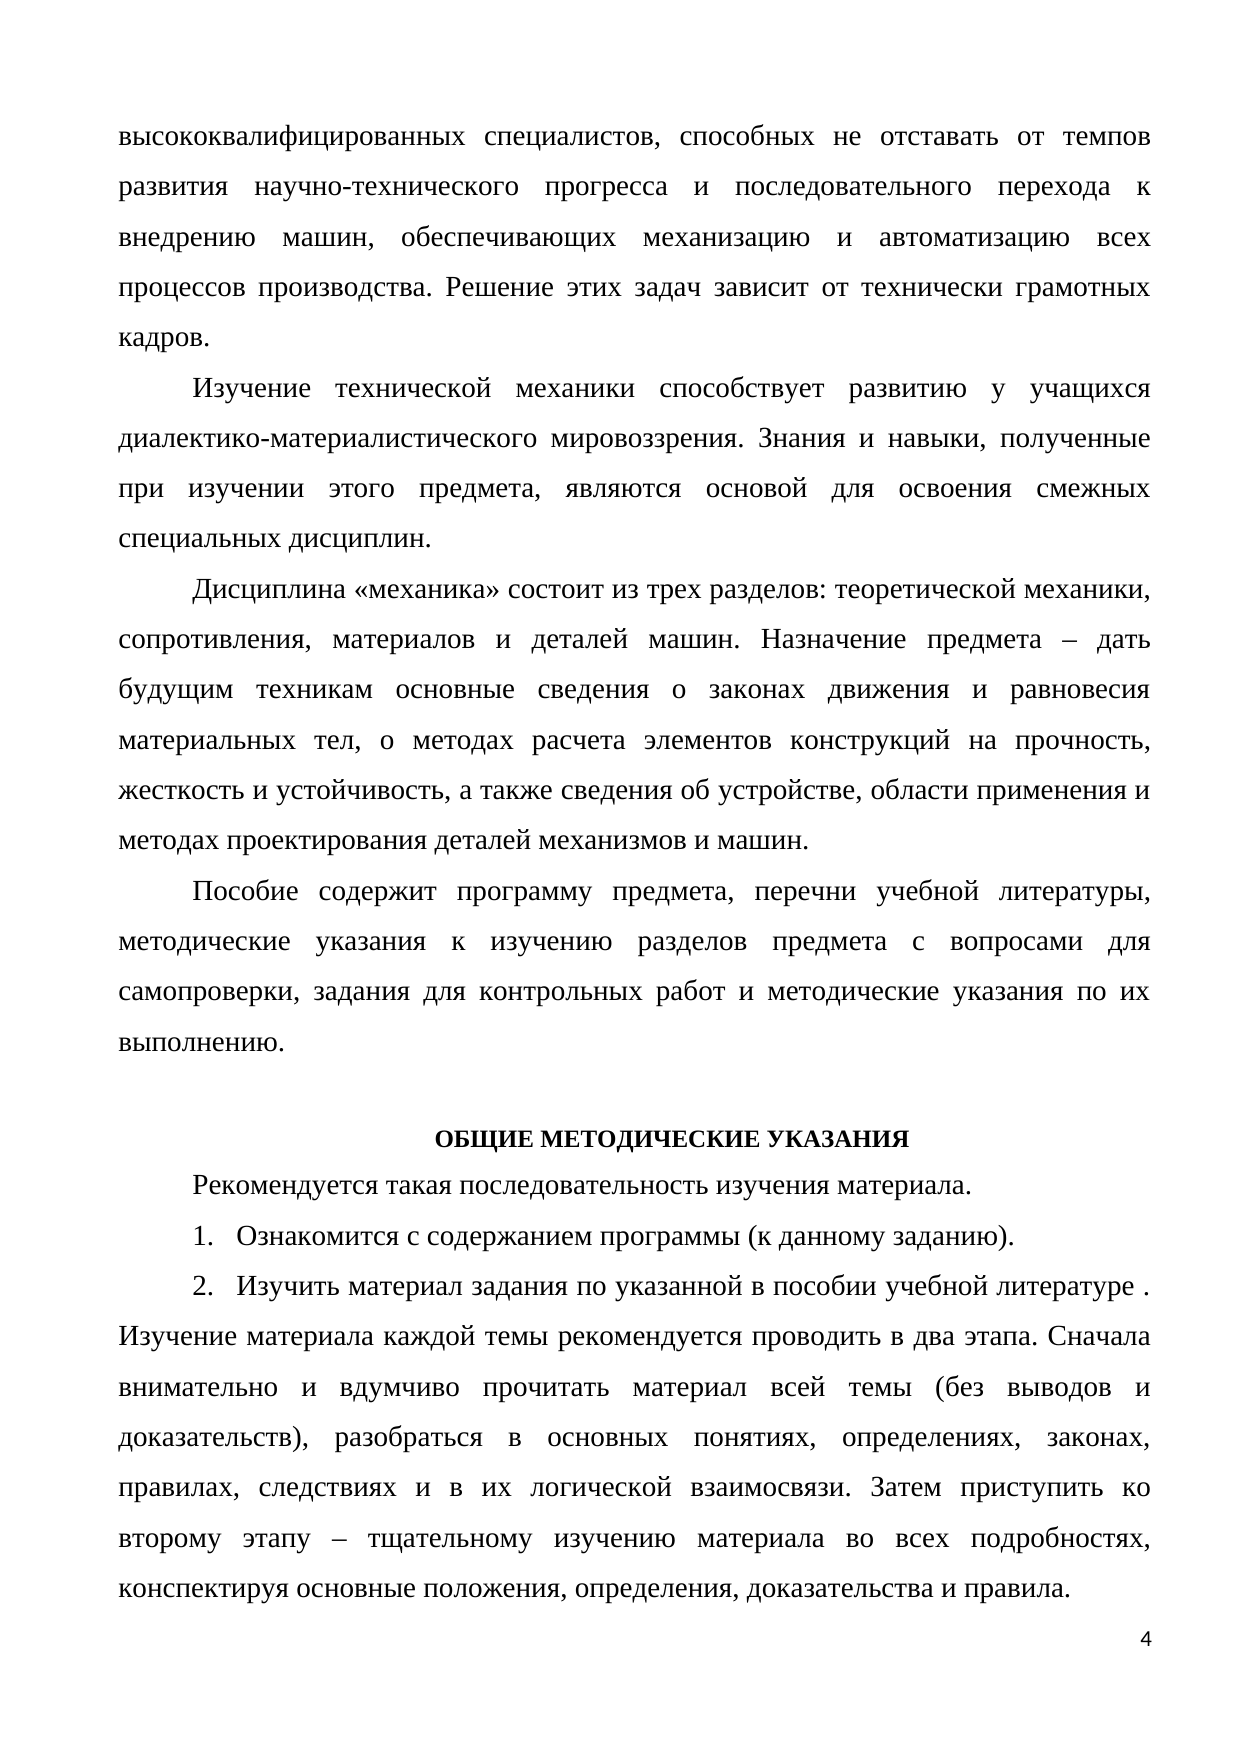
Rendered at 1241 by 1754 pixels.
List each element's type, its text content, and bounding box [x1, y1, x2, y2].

list Изучить материал задания по указанной в пособии учебной литературе . Изучение материала каждой темы рекомендуется проводить в два этапа. Сначала внимательно и вдумчиво прочитать материал всей темы (без выводов и доказательств), разобраться в основных понятиях, определениях, законах, правилах, следствиях и в их логической взаимосвязи. Затем приступить ко второму этапу – тщательному изучению материала во всех подробностях, конспектируя основные положения, определения, доказательства и правила. [118, 1268, 1152, 1603]
text ОБЩИЕ МЕТОДИЧЕСКИЕ УКАЗАНИЯ [118, 1124, 1152, 1153]
text Дисциплина «механика» состоит из трех разделов: теоретической механики, сопротивления, материалов и деталей машин. Назначение предмета – дать будущим техникам основные сведения о законах движения и равновесия материальных тел, о методах расчета элементов конструкций на прочность, жесткость и устойчивость, а также сведения об устройстве, области применения и методах проектирования деталей механизмов и машин. [118, 571, 1152, 856]
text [118, 118, 1152, 353]
text Рекомендуется такая последовательность изучения материала. [118, 1167, 1152, 1201]
text Изучение технической механики способствует развитию у учащихся диалектико-материалистического мировоззрения. Знания и навыки, полученные при изучении этого предмета, являются основой для освоения смежных специальных дисциплин. [118, 370, 1152, 554]
text Пособие содержит программу предмета, перечни учебной литературы, методические указания к изучению разделов предмета с вопросами для самопроверки, задания для контрольных работ и методические указания по их выполнению. [118, 873, 1152, 1057]
list Ознакомится с содержанием программы (к данному заданию). [118, 1218, 1152, 1251]
